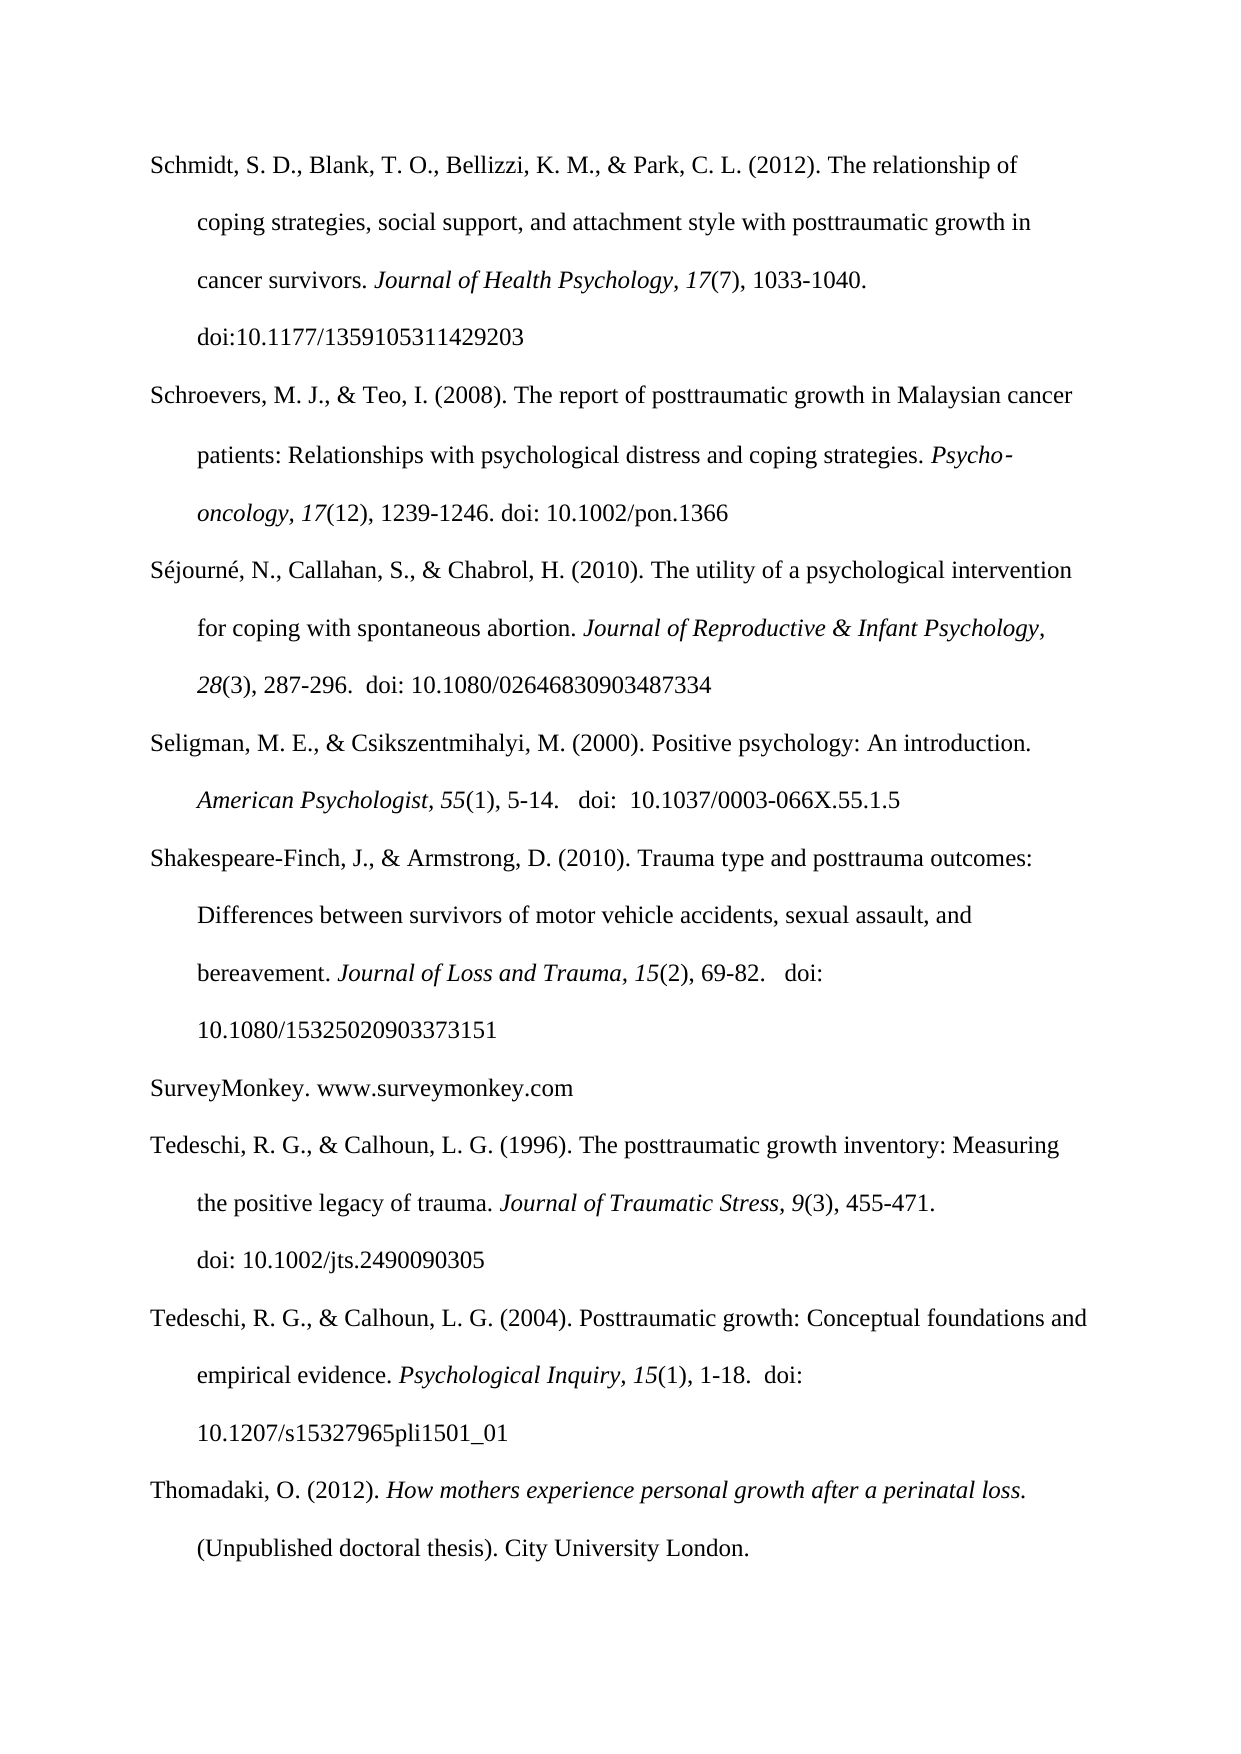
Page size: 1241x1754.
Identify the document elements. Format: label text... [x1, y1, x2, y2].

text SurveyMonkey. www.surveymonkey.com [150, 1073, 1090, 1101]
text Tedeschi, R. G., & Calhoun, L. G. (2004). Posttraumatic growth: Conceptual foundations and empirical evidence. Psychological Inquiry, 15(1), 1-18. doi: 10.1207/s15327965pli1501_01 [150, 1303, 1090, 1446]
text Tedeschi, R. G., & Calhoun, L. G. (1996). The posttraumatic growth inventory: Measuring the positive legacy of trauma. Journal of Traumatic Stress, 9(3), 455-471. doi: 10.1002/jts.2490090305 [150, 1130, 1090, 1274]
text Schmidt, S. D., Blank, T. O., Bellizzi, K. M., & Park, C. L. (2012). The relationship of coping strategies, social support, and attachment style with posttraumatic growth in cancer survivors. Journal of Health Psychology, 17(7), 1033-1040. doi:10.1177/1359105311429203 [150, 150, 1090, 351]
text Seligman, M. E., & Csikszentmihalyi, M. (2000). Positive psychology: An introduction. American Psychologist, 55(1), 5-14. doi: 10.1037/0003-066X.55.1.5 [150, 728, 1090, 814]
text Séjourné, N., Callahan, S., & Chabrol, H. (2010). The utility of a psychological intervention for coping with spontaneous abortion. Journal of Reproductive & Infant Psychology, 28(3), 287-296. doi: 10.1080/02646830903487334 [150, 555, 1090, 699]
text Schroevers, M. J., & Teo, I. (2008). The report of posttraumatic growth in Malaysian cancer patients: Relationships with psychological distress and coping strategies. Psycho‐oncology, 17(12), 1239-1246. doi: 10.1002/pon.1366 [150, 380, 1090, 526]
text Thomadaki, O. (2012). How mothers experience personal growth after a perinatal loss. (Unpublished doctoral thesis). City University London. [150, 1475, 1090, 1561]
text Shakespeare-Finch, J., & Armstrong, D. (2010). Trauma type and posttrauma outcomes: Differences between survivors of motor vehicle accidents, sexual assault, and bereavement. Journal of Loss and Trauma, 15(2), 69-82. doi: 10.1080/15325020903373151 [150, 843, 1090, 1044]
